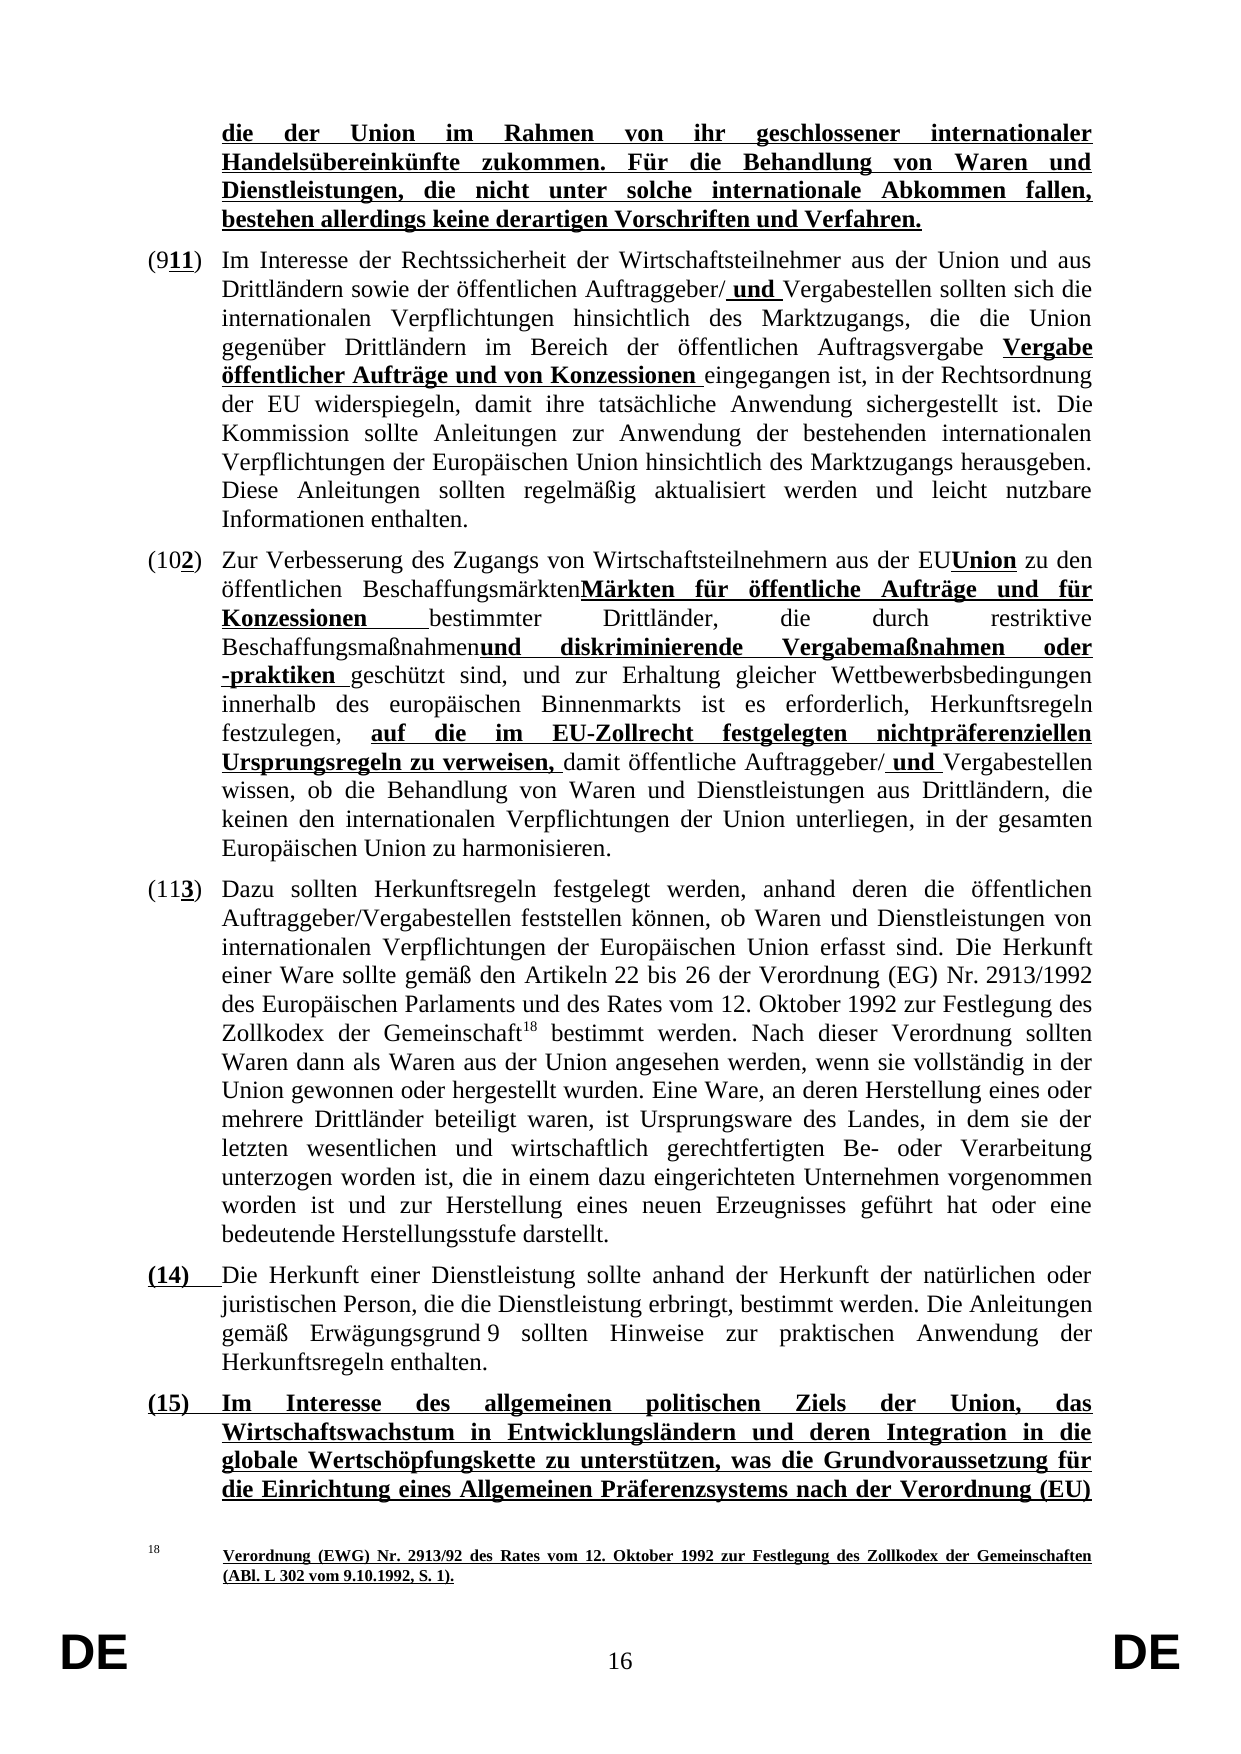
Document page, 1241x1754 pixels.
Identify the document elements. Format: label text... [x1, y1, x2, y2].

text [148, 1414, 1093, 1503]
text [148, 118, 1093, 233]
text (14) Die Herkunft einer Dienstleistung sollte anhand der Herkunft der natürlichen oder juristischen Person, die die Dienstleistung erbringt, bestimmt werden. Die Anleitungen gemäß Erwägungsgrund 9 sollten Hinweise zur praktischen Anwendung der Herkunftsregeln enthalten. [148, 1261, 1093, 1376]
text (102) Zur Verbesserung des Zugangs von Wirtschaftsteilnehmern aus der EUUnion zu den öffentlichen BeschaffungsmärktenMärkten für öffentliche Aufträge und für Konzessionen bestimmter Drittländer, die durch restriktive Beschaffungsmaßnahmenund diskriminierende Vergabemaßnahmen oder -praktiken geschützt sind, und zur Erhaltung gleicher Wettbewerbsbedingungen innerhalb des europäischen Binnenmarkts ist es erforderlich, Herkunftsregeln festzulegen, auf die im EU-Zollrecht festgelegten nichtpräferenziellen Ursprungsregeln zu verweisen, damit öffentliche Auftraggeber/ und Vergabestellen wissen, ob die Behandlung von Waren und Dienstleistungen aus Drittländern, die keinen den internationalen Verpflichtungen der Union unterliegen, in der gesamten Europäischen Union zu harmonisieren. [148, 546, 1093, 862]
text (113) Dazu sollten Herkunftsregeln festgelegt werden, anhand deren die öffentlichen Auftraggeber/Vergabestellen feststellen können, ob Waren und Dienstleistungen von internationalen Verpflichtungen der Europäischen Union erfasst sind. Die Herkunft einer Ware sollte gemäß den Artikeln 22 bis 26 der Verordnung (EG) Nr. 2913/1992 des Europäischen Parlaments und des Rates vom 12. Oktober 1992 zur Festlegung des Zollkodex der Gemeinschaft bestimmt werden. Nach dieser Verordnung sollten Waren dann als Waren aus der Union angesehen werden, wenn sie vollständig in der Union gewonnen oder hergestellt wurden. Eine Ware, an deren Herstellung eines oder mehrere Drittländer beteiligt waren, ist Ursprungsware des Landes, in dem sie der letzten wesentlichen und wirtschaftlich gerechtfertigten Be- oder Verarbeitung unterzogen worden ist, die in einem dazu eingerichteten Unternehmen vorgenommen worden ist und zur Herstellung eines neuen Erzeugnisses geführt hat oder eine bedeutende Herstellungsstufe darstellt. [148, 874, 1093, 1248]
text (911) Im Interesse der Rechtssicherheit der Wirtschaftsteilnehmer aus der Union und aus Drittländern sowie der öffentlichen Auftraggeber/ und Vergabestellen sollten sich die internationalen Verpflichtungen hinsichtlich des Marktzugangs, die die Union gegenüber Drittländern im Bereich der öffentlichen Auftragsvergabe Vergabe öffentlicher Aufträge und von Konzessionen eingegangen ist, in der Rechtsordnung der EU widerspiegeln, damit ihre tatsächliche Anwendung sichergestellt ist. Die Kommission sollte Anleitungen zur Anwendung der bestehenden internationalen Verpflichtungen der Europäischen Union hinsichtlich des Marktzugangs herausgeben. Diese Anleitungen sollten regelmäßig aktualisiert werden und leicht nutzbare Informationen enthalten. [148, 246, 1093, 533]
